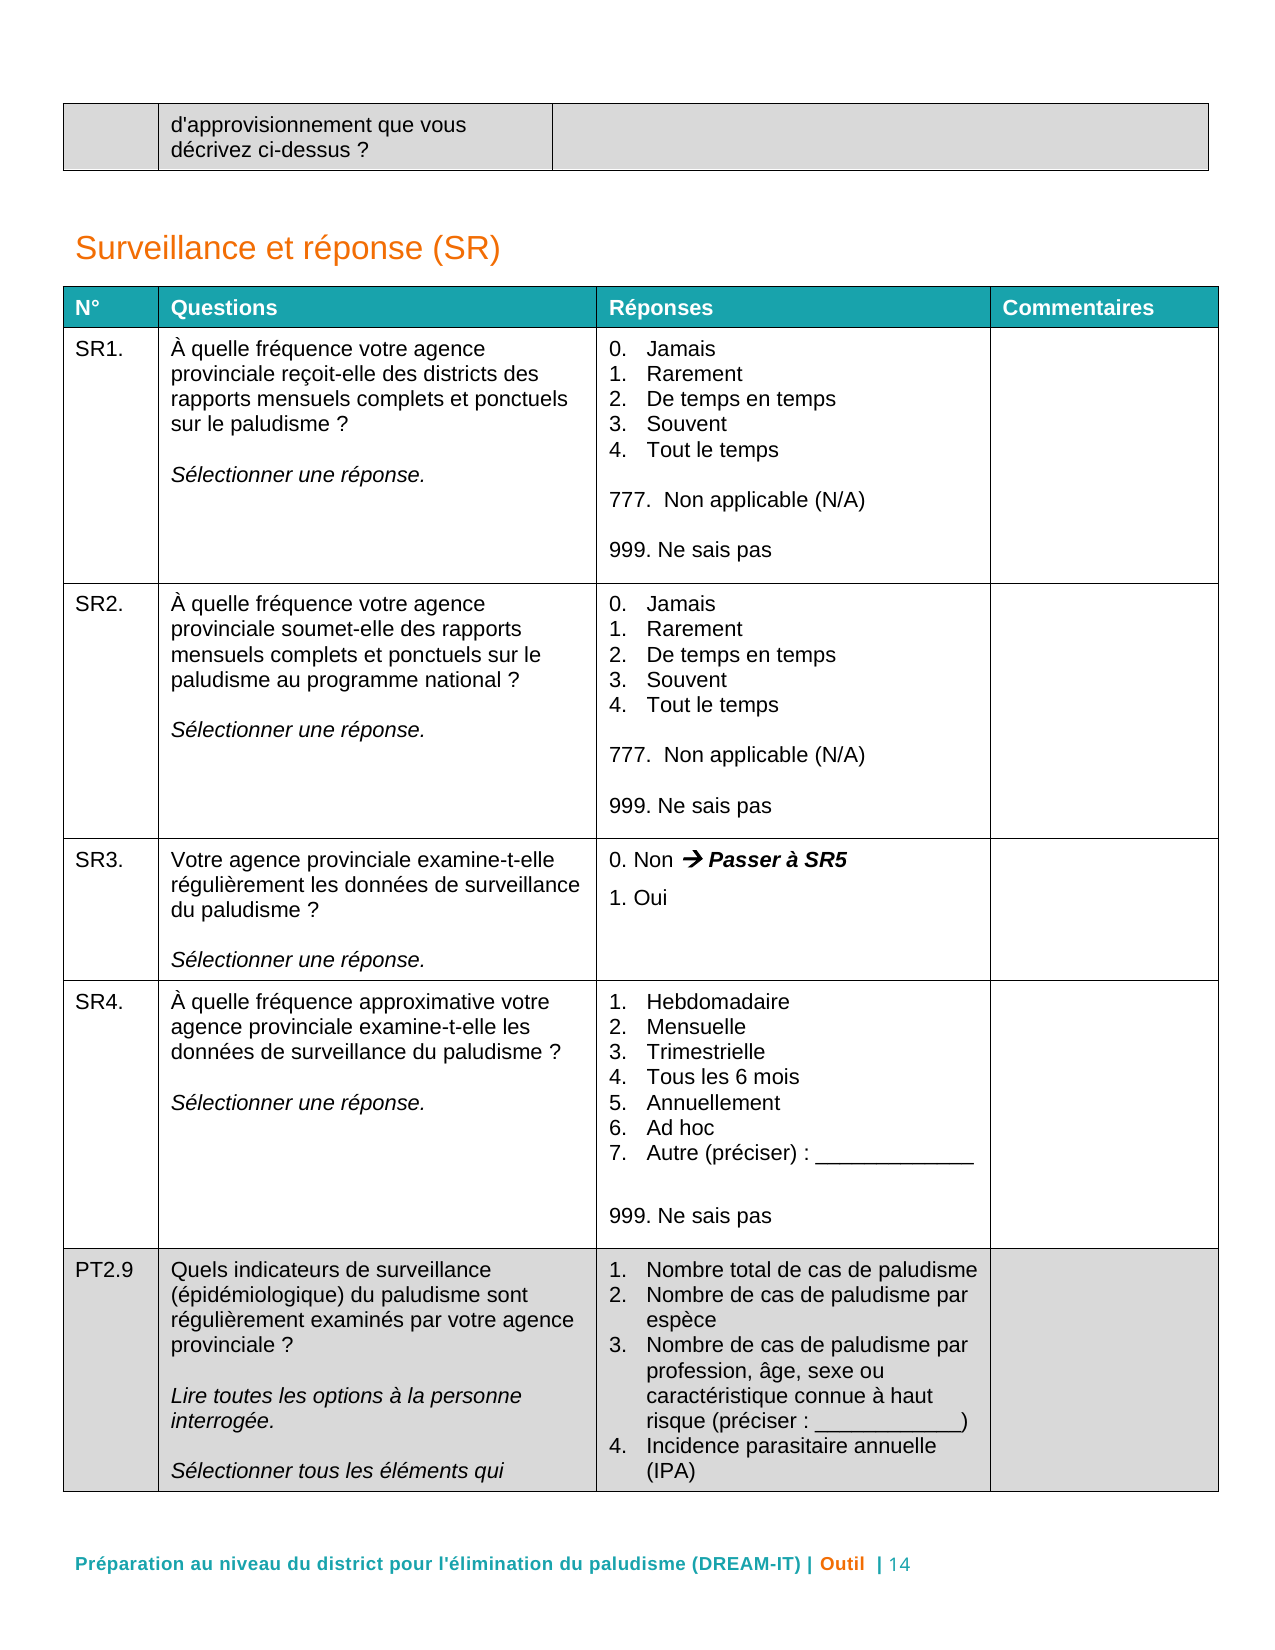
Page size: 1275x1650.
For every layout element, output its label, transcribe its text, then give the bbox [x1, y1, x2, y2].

table_cell À quelle fréquence votre agence provinciale reçoit-elle des districts des rapports mensuels complets et ponctuels sur le paludisme ? Sélectionner une réponse. [159, 328, 596, 583]
table_header Questions [159, 286, 596, 327]
table_cell SR4. [64, 982, 158, 1249]
table_cell 0. Non  Passer à SR5 1. Oui [597, 840, 990, 981]
table_cell Votre agence provinciale examine-t-elle régulièrement les données de surveillance du paludisme ? Sélectionner une réponse. [159, 840, 596, 981]
table_cell Hebdomadaire Mensuelle Trimestrielle Tous les 6 mois Annuellement Ad hoc Autre (préciser) : _____________ 999. Ne sais pas [597, 982, 990, 1249]
table_cell À quelle fréquence votre agence provinciale soumet-elle des rapports mensuels complets et ponctuels sur le paludisme au programme national ? Sélectionner une réponse. [159, 584, 596, 839]
table_cell SR3. [64, 840, 158, 981]
table_cell SR1. [64, 328, 158, 583]
table_cell À quelle fréquence approximative votre agence provinciale examine-t-elle les données de surveillance du paludisme ? Sélectionner une réponse. [159, 982, 596, 1249]
table_cell [553, 104, 1208, 169]
table_cell Jamais Rarement De temps en temps Souvent Tout le temps 777. Non applicable (N/A) 999. Ne sais pas [597, 328, 990, 583]
table_cell PT2.9 [64, 1250, 158, 1492]
table_cell SR2. [64, 584, 158, 839]
table_header Commentaires [991, 286, 1218, 327]
table_cell PT2.8 [64, 104, 158, 169]
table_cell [159, 1250, 596, 1492]
table_cell Jamais Rarement De temps en temps Souvent Tout le temps 777. Non applicable (N/A) 999. Ne sais pas [597, 584, 990, 839]
table_header N° [64, 286, 158, 327]
table_cell [991, 584, 1218, 839]
table_cell [991, 328, 1218, 583]
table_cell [159, 104, 552, 169]
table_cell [597, 1250, 990, 1492]
table_cell [991, 982, 1218, 1249]
table_cell [991, 1250, 1218, 1492]
table_cell [991, 840, 1218, 981]
subtitle Surveillance et réponse (SR) [75, 228, 1200, 266]
table_header Réponses [597, 286, 990, 327]
